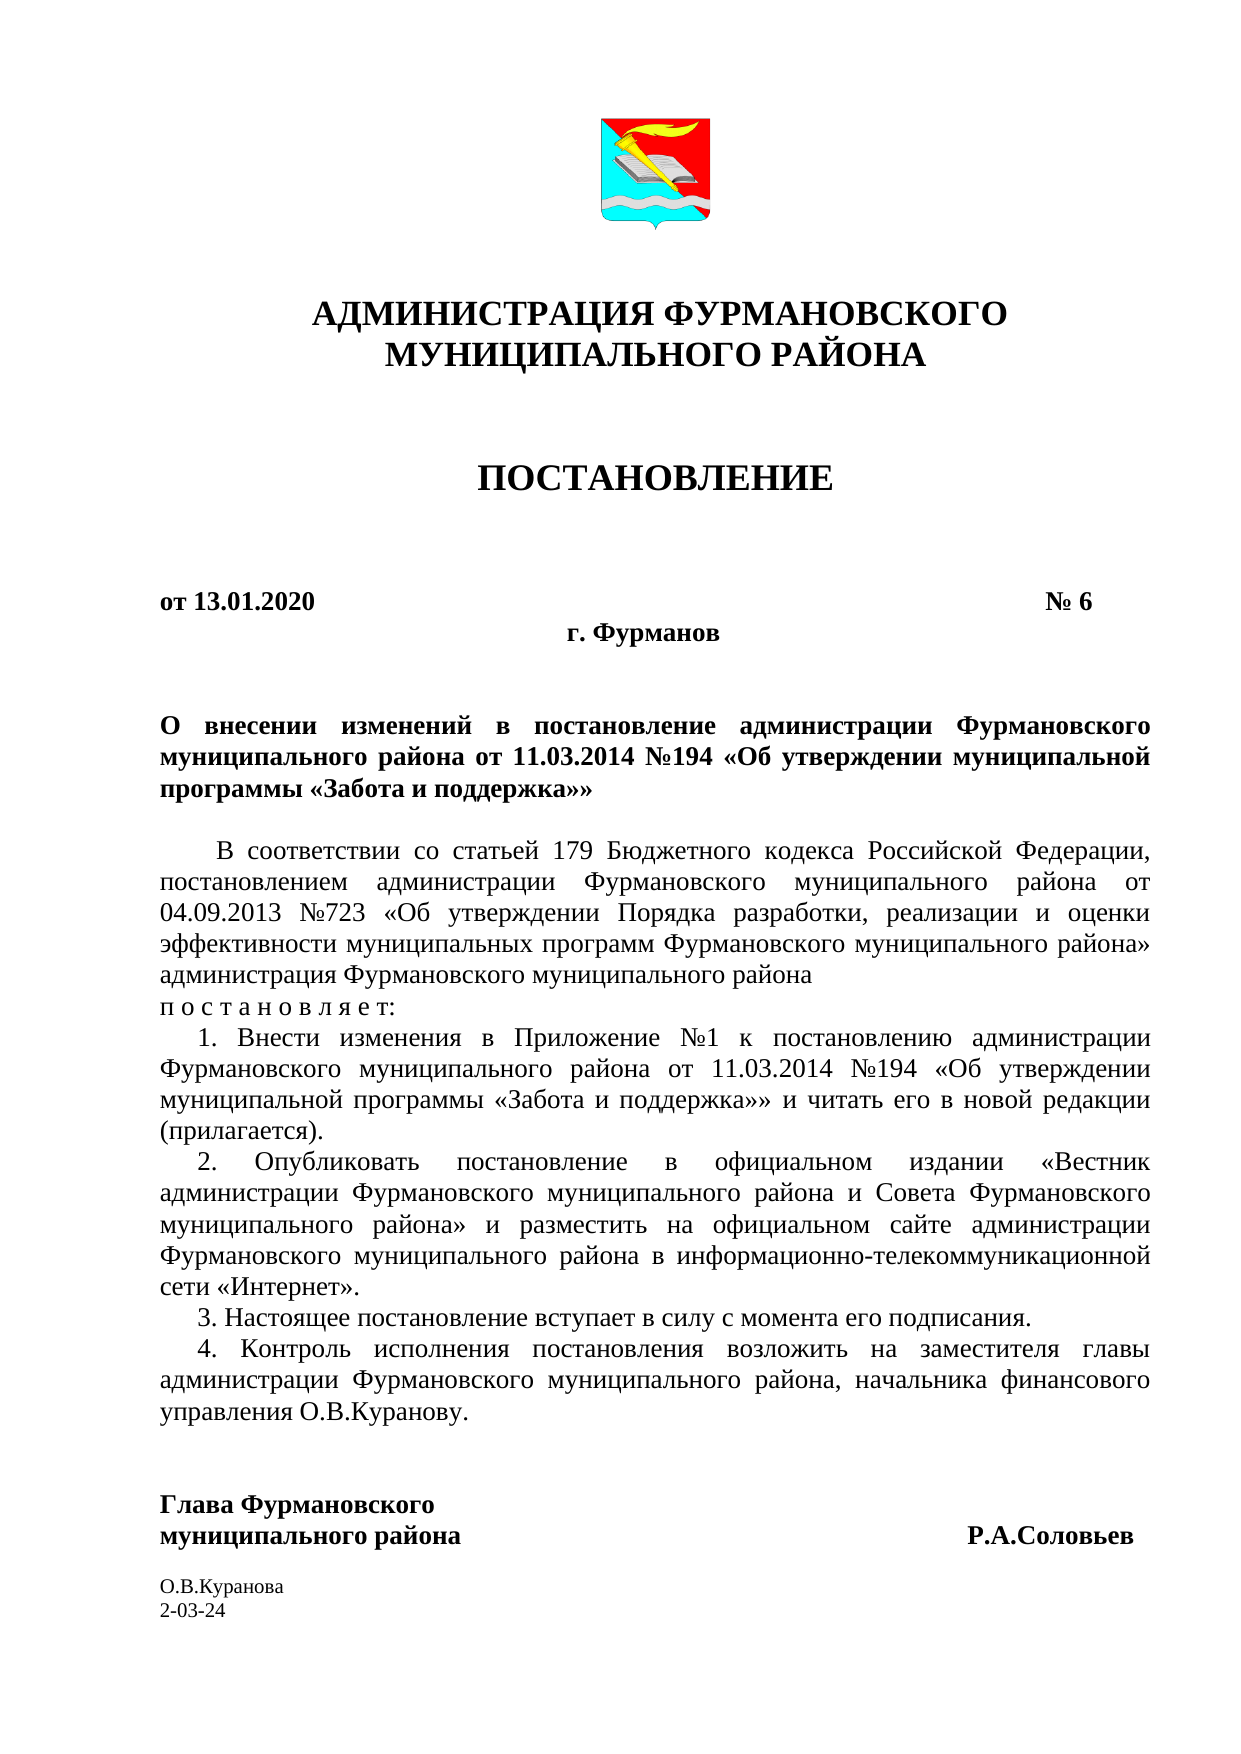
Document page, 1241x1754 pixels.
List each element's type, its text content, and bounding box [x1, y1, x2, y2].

text от 13.01.2020 № 6 [159, 585, 1152, 616]
text ПОСТАНОВЛЕНИЕ [159, 455, 1152, 498]
text г. Фурманов [159, 616, 1152, 647]
text 2-03-24 [159, 1598, 1152, 1622]
text В соответствии со статьей 179 Бюджетного кодекса Российской Федерации, постановлением администрации Фурмановского муниципального района от 04.09.2013 №723 «Об утверждении Порядка разработки, реализации и оценки эффективности муниципальных программ Фурмановского муниципального района» администрация Фурмановского муниципального района [159, 834, 1152, 990]
text 2. Опубликовать постановление в официальном издании «Вестник администрации Фурмановского муниципального района и Совета Фурмановского муниципального района» и разместить на официальном сайте администрации Фурмановского муниципального района в информационно-телекоммуникационной сети «Интернет». [159, 1145, 1152, 1301]
text 4. Контроль исполнения постановления возложить на заместителя главы администрации Фурмановского муниципального района, начальника финансового управления О.В.Куранову. [159, 1332, 1152, 1426]
text 3. Настоящее постановление вступает в силу с момента его подписания. [159, 1301, 1152, 1332]
text 1. Внести изменения в Приложение №1 к постановлению администрации Фурмановского муниципального района от 11.03.2014 №194 «Об утверждении муниципальной программы «Забота и поддержка»» и читать его в новой редакции (прилагается). [159, 1021, 1152, 1145]
picture [600, 118, 711, 230]
text администрация Фурмановского муниципального района [159, 292, 1152, 374]
table_header Глава Фурмановского муниципального района [148, 1488, 721, 1550]
table_header Р.А.Соловьев [721, 1488, 1145, 1550]
text п о с т а н о в л я е т: [159, 990, 1152, 1021]
text О внесении изменений в постановление администрации Фурмановского муниципального района от 11.03.2014 №194 «Об утверждении муниципальной программы «Забота и поддержка»» [159, 709, 1152, 803]
text О.В.Куранова [159, 1574, 1152, 1598]
